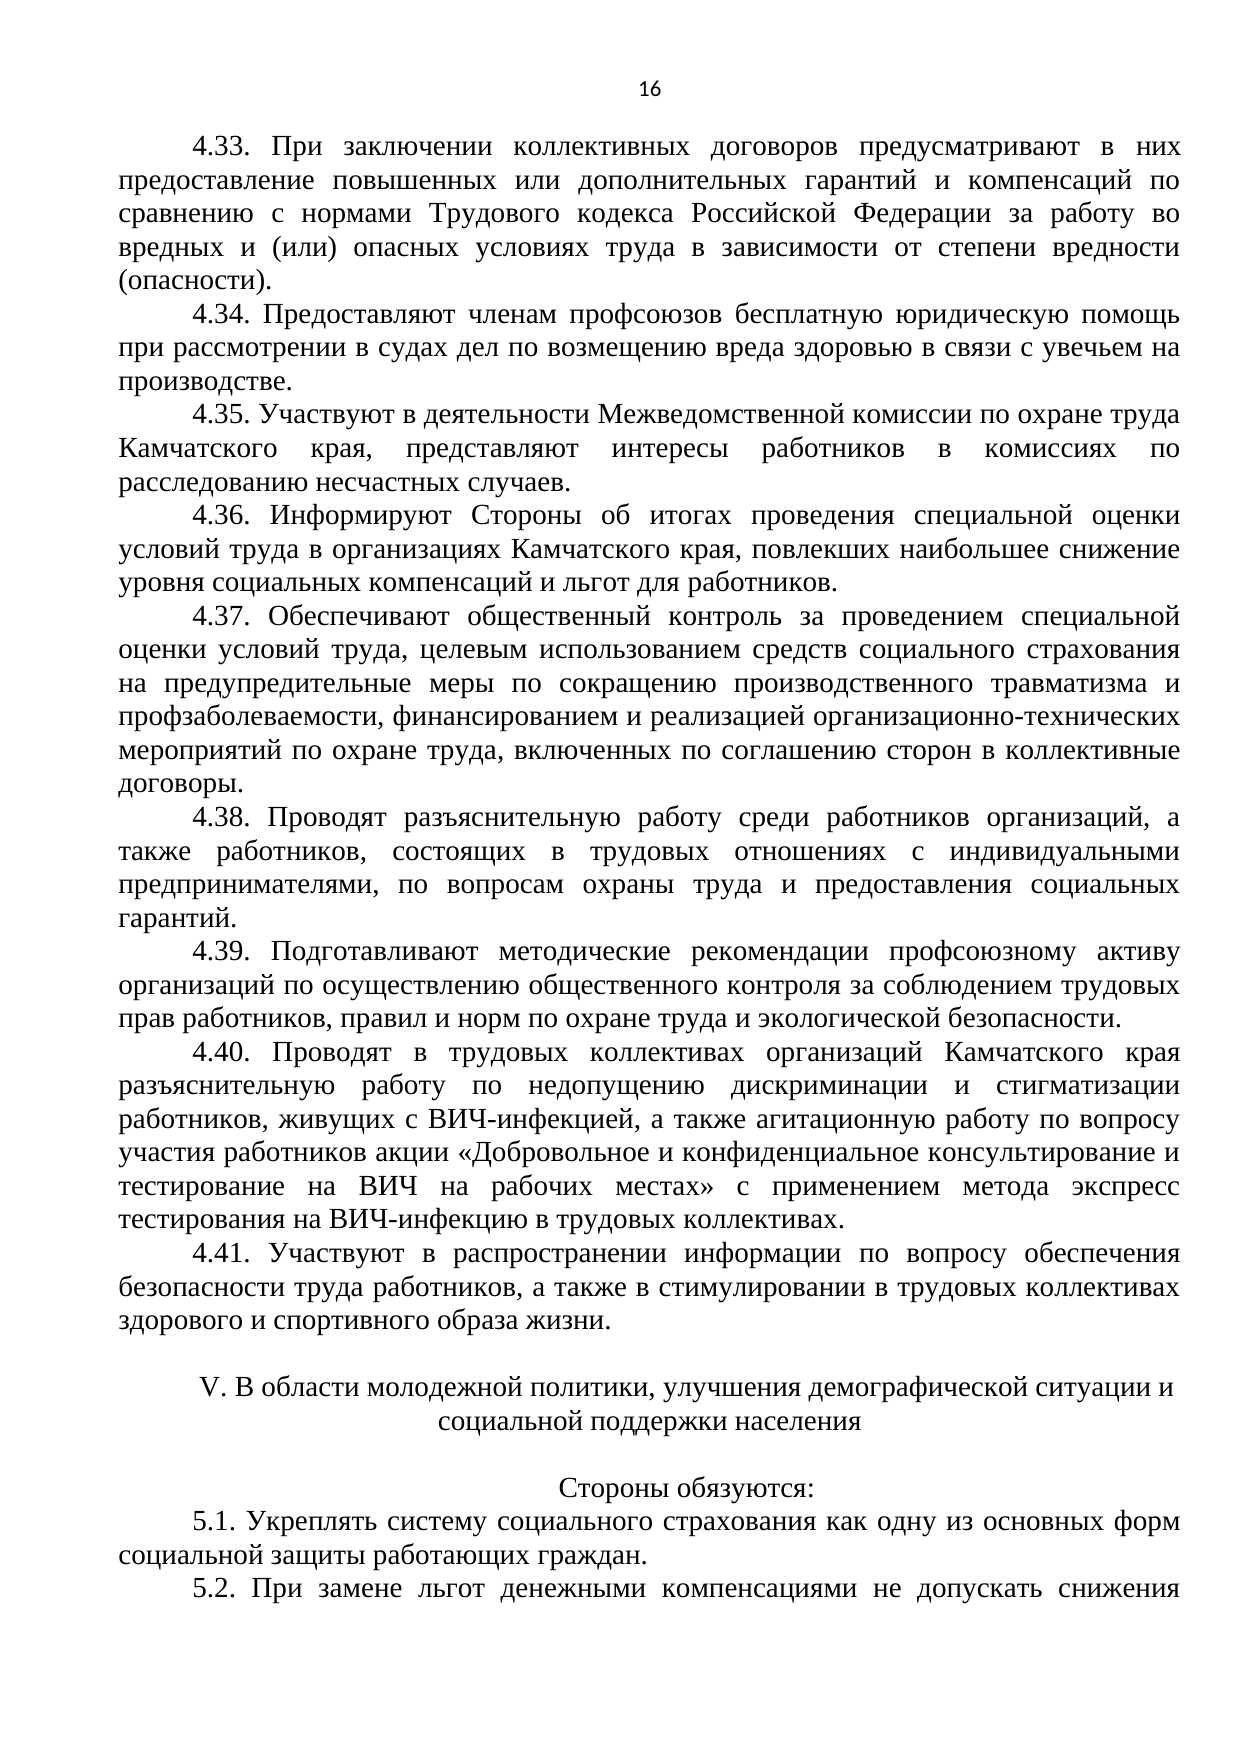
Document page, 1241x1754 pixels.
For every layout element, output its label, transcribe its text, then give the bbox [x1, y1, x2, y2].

text 4.41. Участвуют в распространении информации по вопросу обеспечения безопасности труда работников, а также в стимулировании в трудовых коллективах здорового и спортивного образа жизни. [118, 1235, 1181, 1336]
subtitle 5.1. Укреплять систему социального страхования как одну из основных форм социальной защиты работающих граждан. [118, 1503, 1181, 1571]
text 4.40. Проводят в трудовых коллективах организаций Камчатского края разъяснительную работу по недопущению дискриминации и стигматизации работников, живущих с ВИЧ-инфекцией, а также агитационную работу по вопросу участия работников акции «Добровольное и конфиденциальное консультирование и тестирование на ВИЧ на рабочих местах» с применением метода экспресс тестирования на ВИЧ-инфекцию в трудовых коллективах. [118, 1034, 1181, 1235]
text 4.36. Информируют Стороны об итогах проведения специальной оценки условий труда в организациях Камчатского края, повлекших наибольшее снижение уровня социальных компенсаций и льгот для работников. [118, 497, 1181, 598]
text 4.34. Предоставляют членам профсоюзов бесплатную юридическую помощь при рассмотрении в судах дел по возмещению вреда здоровью в связи с увечьем на производстве. [118, 296, 1181, 397]
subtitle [118, 1571, 1181, 1604]
text 4.39. Подготавливают методические рекомендации профсоюзному активу организаций по осуществлению общественного контроля за соблюдением трудовых прав работников, правил и норм по охране труда и экологической безопасности. [118, 933, 1181, 1034]
subtitle Стороны обязуются: [118, 1470, 1181, 1503]
text 4.37. Обеспечивают общественный контроль за проведением специальной оценки условий труда, целевым использованием средств социального страхования на предупредительные меры по сокращению производственного травматизма и профзаболеваемости, финансированием и реализацией организационно-технических мероприятий по охране труда, включенных по соглашению сторон в коллективные договоры. [118, 598, 1181, 799]
text 4.35. Участвуют в деятельности Межведомственной комиссии по охране труда Камчатского края, представляют интересы работников в комиссиях по расследованию несчастных случаев. [118, 397, 1181, 497]
text 4.33. При заключении коллективных договоров предусматривают в них предоставление повышенных или дополнительных гарантий и компенсаций по сравнению с нормами Трудового кодекса Российской Федерации за работу во вредных и (или) опасных условиях труда в зависимости от степени вредности (опасности). [118, 128, 1181, 296]
text 4.38. Проводят разъяснительную работу среди работников организаций, а также работников, состоящих в трудовых отношениях с индивидуальными предпринимателями, по вопросам охраны труда и предоставления социальных гарантий. [118, 799, 1181, 933]
text V. В области молодежной политики, улучшения демографической ситуации и социальной поддержки населения [118, 1369, 1181, 1436]
